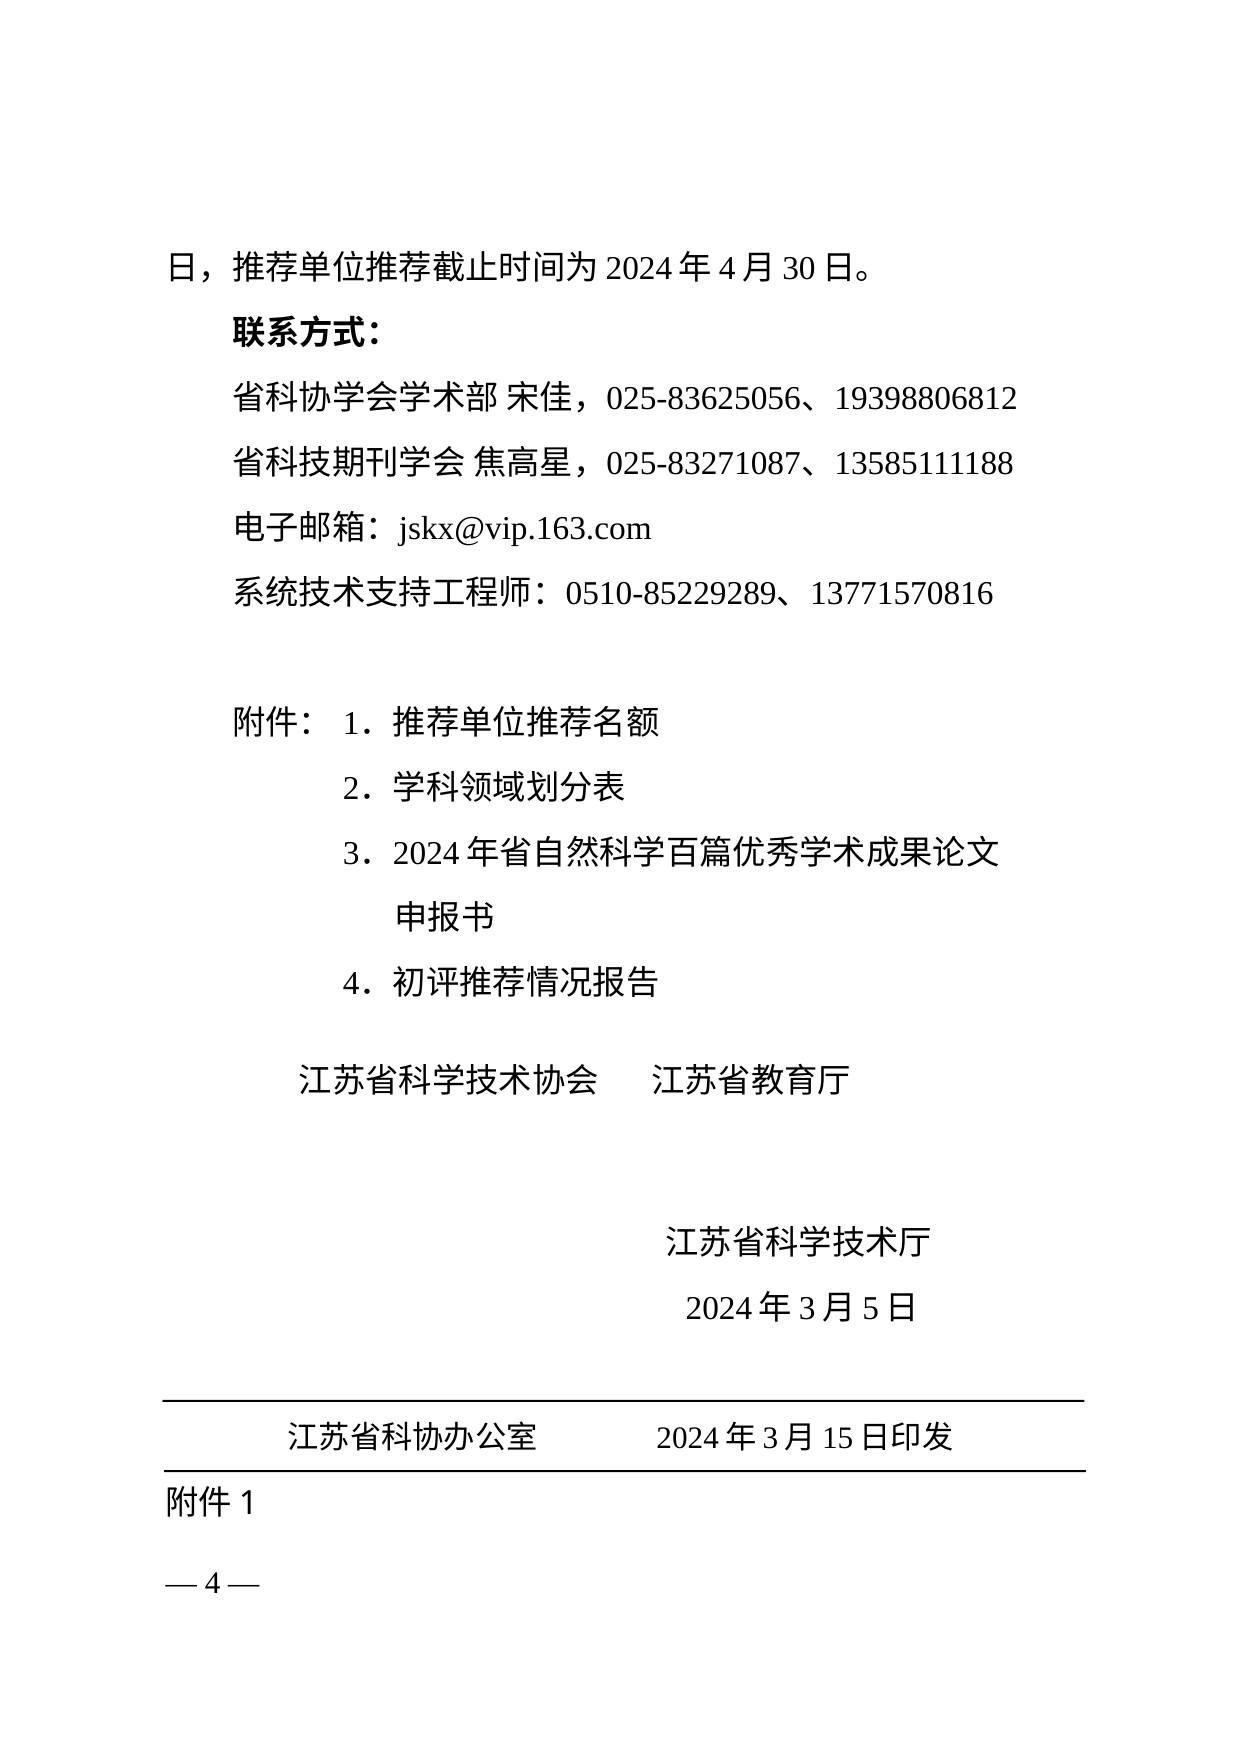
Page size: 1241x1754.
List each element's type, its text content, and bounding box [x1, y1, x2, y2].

text 2024年3月5日 [165, 1273, 918, 1338]
text 2．学科领域划分表 [165, 753, 1075, 818]
text 江苏省科学技术厅 [165, 1208, 1069, 1273]
list 附件： 1．推荐单位推荐名额 [165, 688, 1075, 753]
text 申报书 [194, 883, 1075, 948]
list 电子邮箱：jskx@vip.163.com [165, 493, 1075, 558]
text 3．2024年省自然科学百篇优秀学术成果论文 [194, 818, 1075, 883]
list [165, 233, 1075, 298]
text 江苏省科协办公室 2024年3月15日印发 [165, 1403, 1075, 1468]
text 附件1 [165, 1473, 1075, 1533]
list 系统技术支持工程师：0510-85229289、13771570816 [165, 558, 1075, 623]
list 省科协学会学术部 宋佳，025-83625056、19398806812 [165, 363, 1075, 428]
list 省科技期刊学会 焦高星，025-83271087、13585111188 [165, 428, 1075, 493]
text 江苏省科学技术协会 江苏省教育厅 [165, 1045, 1069, 1110]
text 4．初评推荐情况报告 [165, 948, 1075, 1013]
text 联系方式： [165, 298, 1075, 363]
